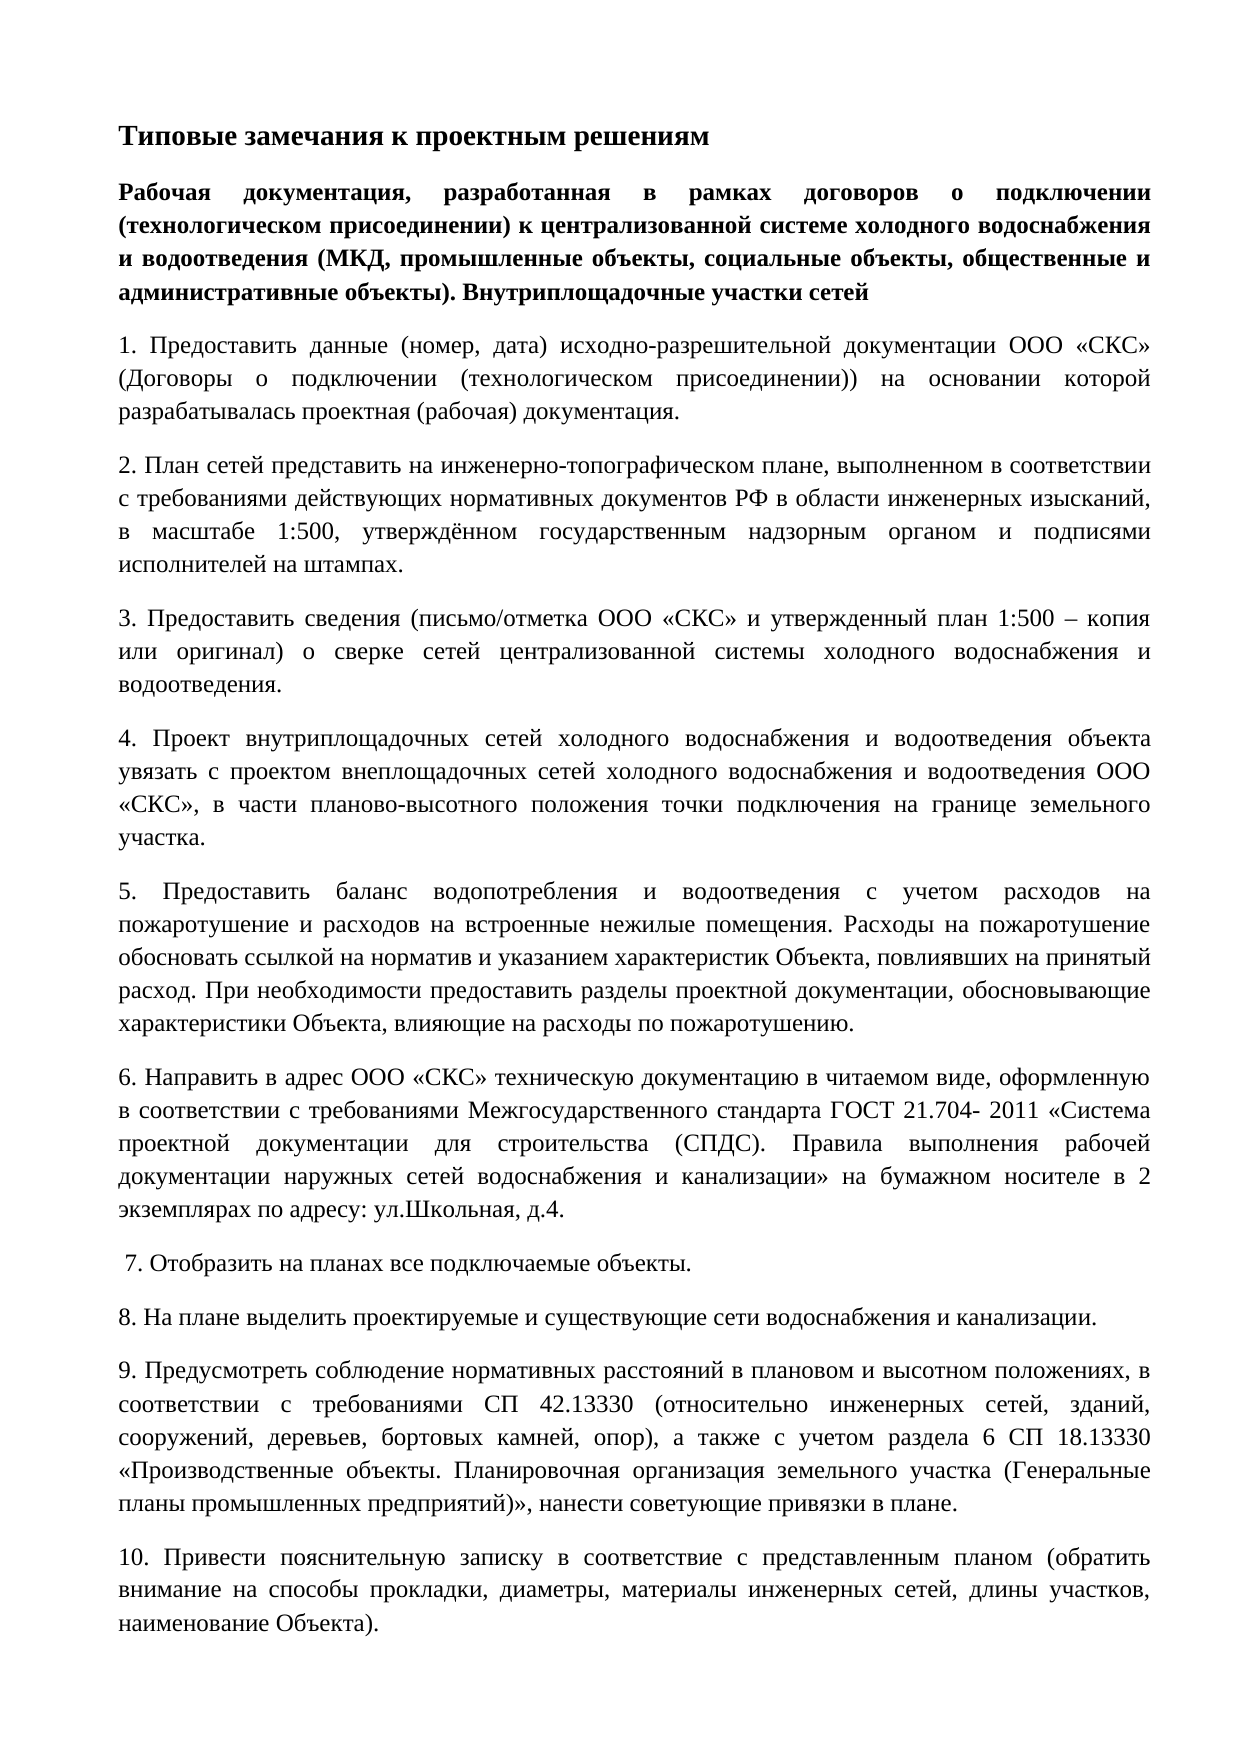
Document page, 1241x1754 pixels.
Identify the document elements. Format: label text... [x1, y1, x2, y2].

text 7. Отобразить на планах все подключаемые объекты. [118, 1248, 1152, 1277]
text 3. Предоставить сведения (письмо/отметка ООО «СКС» и утвержденный план 1:500 – копия или оригинал) о сверке сетей централизованной системы холодного водоснабжения и водоотведения. [118, 603, 1152, 698]
text 1. Предоставить данные (номер, дата) исходно-разрешительной документации ООО «СКС» (Договоры о подключении (технологическом присоединении)) на основании которой разрабатывалась проектная (рабочая) документация. [118, 330, 1152, 425]
text Рабочая документация, разработанная в рамках договоров о подключении (технологическом присоединении) к централизованной системе холодного водоснабжения и водоотведения (МКД, промышленные объекты, социальные объекты, общественные и административные объекты). Внутриплощадочные участки сетей [118, 177, 1152, 305]
text 8. На плане выделить проектируемые и существующие сети водоснабжения и канализации. [118, 1302, 1152, 1331]
text Типовые замечания к проектным решениям [118, 118, 1152, 152]
text 4. Проект внутриплощадочных сетей холодного водоснабжения и водоотведения объекта увязать с проектом внеплощадочных сетей холодного водоснабжения и водоотведения ООО «СКС», в части планово-высотного положения точки подключения на границе земельного участка. [118, 723, 1152, 851]
text 9. Предусмотреть соблюдение нормативных расстояний в плановом и высотном положениях, в соответствии с требованиями СП 42.13330 (относительно инженерных сетей, зданий, сооружений, деревьев, бортовых камней, опор), а также с учетом раздела 6 СП 18.13330 «Производственные объекты. Планировочная организация земельного участка (Генеральные планы промышленных предприятий)», нанести советующие привязки в плане. [118, 1356, 1152, 1516]
text 2. План сетей представить на инженерно-топографическом плане, выполненном в соответствии с требованиями действующих нормативных документов РФ в области инженерных изысканий, в масштабе 1:500, утверждённом государственным надзорным органом и подписями исполнителей на штампах. [118, 450, 1152, 578]
text 5. Предоставить баланс водопотребления и водоотведения с учетом расходов на пожаротушение и расходов на встроенные нежилые помещения. Расходы на пожаротушение обосновать ссылкой на норматив и указанием характеристик Объекта, повлиявших на принятый расход. При необходимости предоставить разделы проектной документации, обосновывающие характеристики Объекта, влияющие на расходы по пожаротушению. [118, 876, 1152, 1037]
text 6. Направить в адрес ООО «СКС» техническую документацию в читаемом виде, оформленную в соответствии с требованиями Межгосударственного стандарта ГОСТ 21.704- 2011 «Система проектной документации для строительства (СПДС). Правила выполнения рабочей документации наружных сетей водоснабжения и канализации» на бумажном носителе в 2 экземплярах по адресу: ул.Школьная, д.4. [118, 1062, 1152, 1223]
text 10. Привести пояснительную записку в соответствие с представленным планом (обратить внимание на способы прокладки, диаметры, материалы инженерных сетей, длины участков, наименование Объекта). [118, 1542, 1152, 1636]
